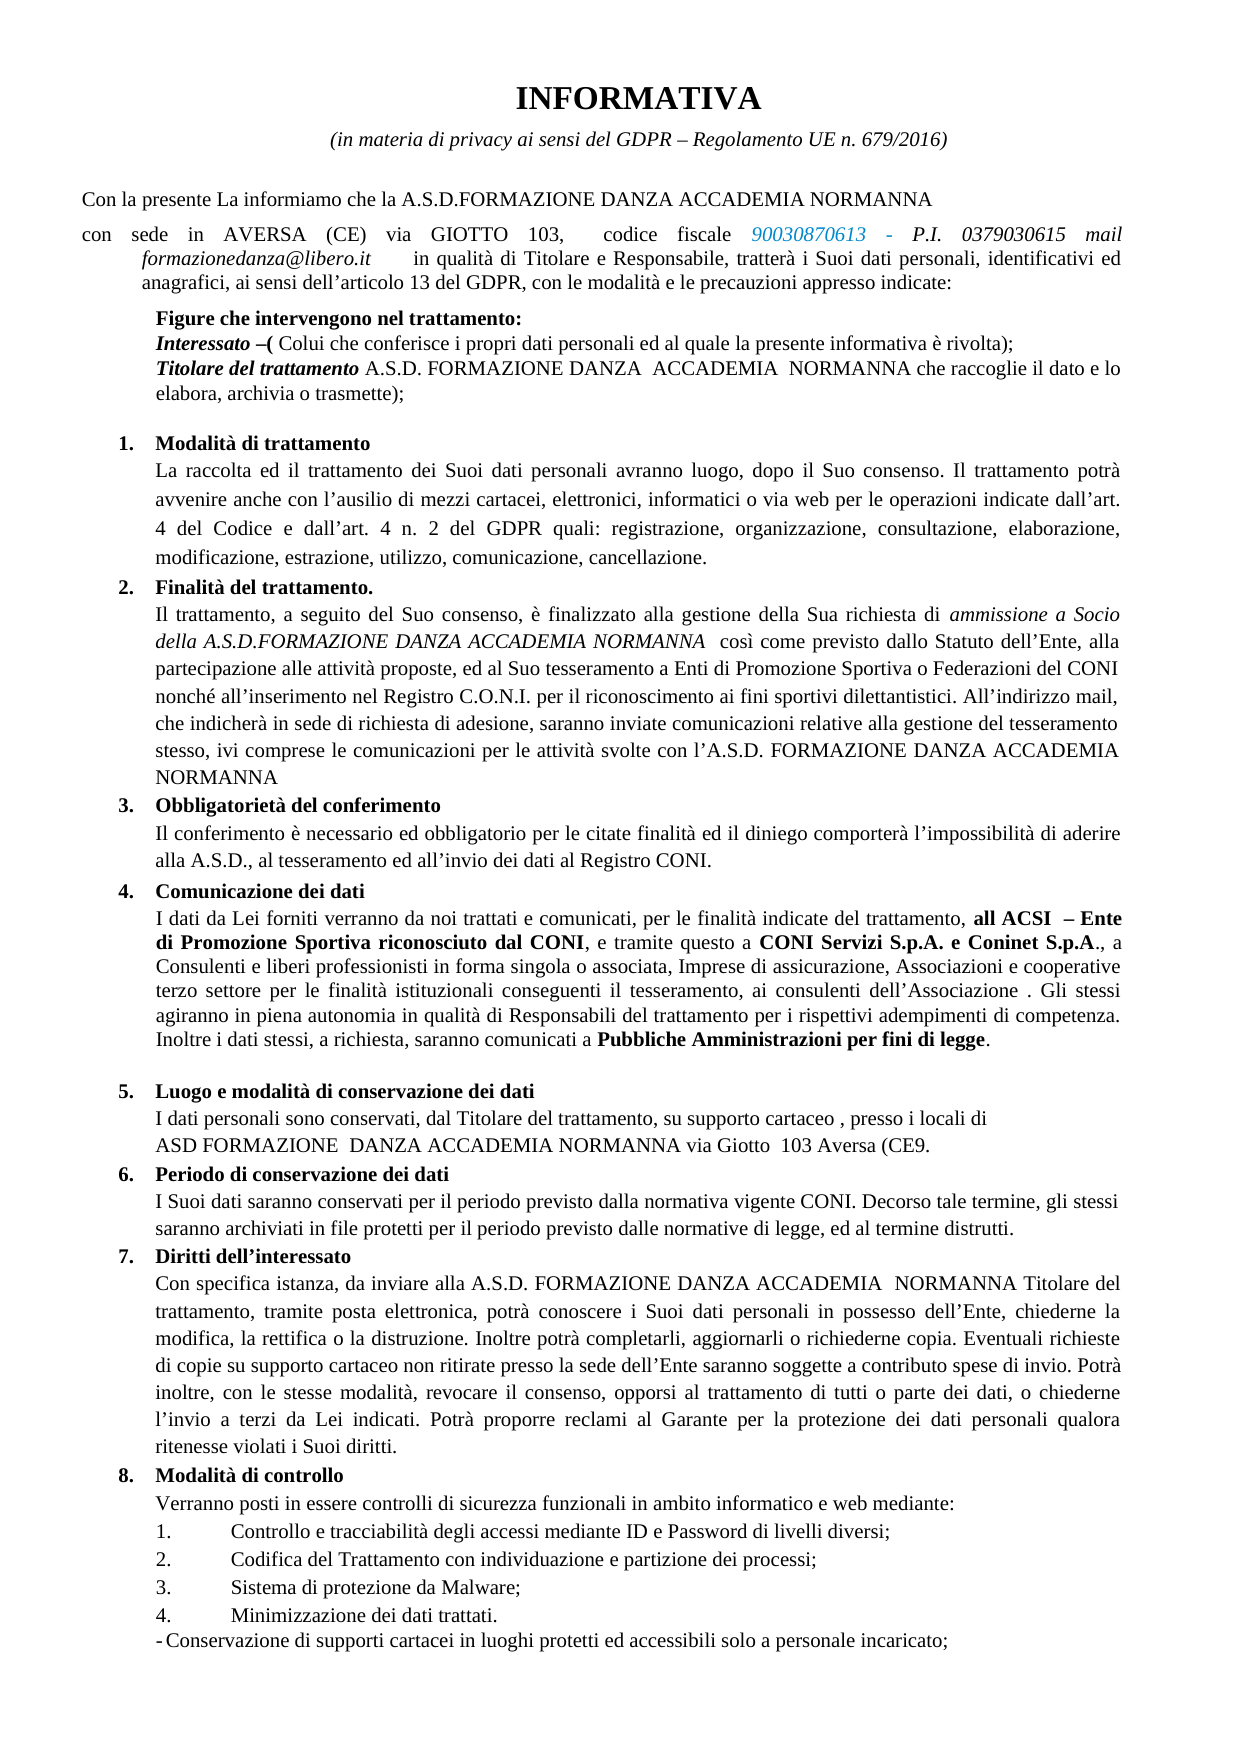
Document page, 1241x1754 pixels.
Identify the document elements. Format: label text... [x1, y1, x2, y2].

text Interessato –( Colui che conferisce i propri dati personali ed al quale la presente informativa è rivolta); [156, 330, 1122, 355]
list Luogo e modalità di conservazione dei dati [118, 1078, 1122, 1103]
list Controllo e tracciabilità degli accessi mediante ID e Password di livelli diversi; [156, 1518, 1122, 1543]
list Modalità di trattamento [118, 430, 1122, 455]
text ASD FORMAZIONE DANZA ACCADEMIA NORMANNA via Giotto 103 Aversa (CE9. [155, 1133, 1120, 1157]
list Obbligatorietà del conferimento [118, 792, 1122, 817]
list Finalità del trattamento. [118, 574, 1122, 599]
text Con specifica istanza, da inviare alla A.S.D. FORMAZIONE DANZA ACCADEMIA NORMANNA Titolare del trattamento, tramite posta elettronica, potrà conoscere i Suoi dati personali in possesso dell’Ente, chiederne la modifica, la rettifica o la distruzione. Inoltre potrà completarli, aggiornarli o richiederne copia. Eventuali richieste di copie su supporto cartaceo non ritirate presso la sede dell’Ente saranno soggette a contributo spese di invio. Potrà inoltre, con le stesse modalità, revocare il consenso, opporsi al trattamento di tutti o parte dei dati, o chiederne l’invio a terzi da Lei indicati. Potrà proporre reclami al Garante per la protezione dei dati personali qualora ritenesse violati i Suoi diritti. [155, 1271, 1122, 1458]
text INFORMATIVA [118, 54, 1159, 117]
list Periodo di conservazione dei dati [118, 1161, 1122, 1186]
text Il trattamento, a seguito del Suo consenso, è finalizzato alla gestione della Sua richiesta di ammissione a Socio della A.S.D.FORMAZIONE DANZA ACCADEMIA NORMANNA così come previsto dallo Statuto dell’Ente, alla partecipazione alle attività proposte, ed al Suo tesseramento a Enti di Promozione Sportiva o Federazioni del CONI nonché all’inserimento nel Registro C.O.N.I. per il riconoscimento ai fini sportivi dilettantistici. All’indirizzo mail, che indicherà in sede di richiesta di adesione, saranno inviate comunicazioni relative alla gestione del tesseramento stesso, ivi comprese le comunicazioni per le attività svolte con l’A.S.D. FORMAZIONE DANZA ACCADEMIA NORMANNA [155, 602, 1120, 789]
text Titolare del trattamento A.S.D. FORMAZIONE DANZA ACCADEMIA NORMANNA che raccoglie il dato e lo elabora, archivia o trasmette); [156, 355, 1122, 405]
text La raccolta ed il trattamento dei Suoi dati personali avranno luogo, dopo il Suo consenso. Il trattamento potrà avvenire anche con l’ausilio di mezzi cartacei, elettronici, informatici o via web per le operazioni indicate dall’art. 4 del Codice e dall’art. 4 n. 2 del GDPR quali: registrazione, organizzazione, consultazione, elaborazione, modificazione, estrazione, utilizzo, comunicazione, cancellazione. [155, 458, 1122, 569]
list Minimizzazione dei dati trattati. [156, 1602, 1122, 1627]
list Modalità di controllo [118, 1462, 1122, 1487]
subtitle Con la presente La informiamo che la A.S.D.FORMAZIONE DANZA ACCADEMIA NORMANNA [82, 187, 1122, 211]
text Figure che intervengono nel trattamento: [156, 305, 1122, 330]
subtitle con sede in AVERSA (CE) via GIOTTO 103, codice fiscale 90030870613 - P.I. 0379030615 mail formazionedanza@libero.it in qualità di Titolare e Responsabile, tratterà i Suoi dati personali, identificativi ed anagrafici, ai sensi dell’articolo 13 del GDPR, con le modalità e le precauzioni appresso indicate: [82, 222, 1122, 294]
list Codifica del Trattamento con individuazione e partizione dei processi; [156, 1546, 1122, 1571]
list Sistema di protezione da Malware; [156, 1574, 1122, 1599]
list Diritti dell’interessato [118, 1243, 1122, 1268]
text I dati personali sono conservati, dal Titolare del trattamento, su supporto cartaceo , presso i locali di [155, 1106, 1120, 1130]
text I dati da Lei forniti verranno da noi trattati e comunicati, per le finalità indicate del trattamento, all ACSI – Ente di Promozione Sportiva riconosciuto dal CONI, e tramite questo a CONI Servizi S.p.A. e Coninet S.p.A., a Consulenti e liberi professionisti in forma singola o associata, Imprese di assicurazione, Associazioni e cooperative terzo settore per le finalità istituzionali conseguenti il tesseramento, ai consulenti dell’Associazione . Gli stessi agiranno in piena autonomia in qualità di Responsabili del trattamento per i rispettivi adempimenti di competenza. Inoltre i dati stessi, a richiesta, saranno comunicati a Pubbliche Amministrazioni per fini di legge. [156, 906, 1122, 1051]
text (in materia di privacy ai sensi del GDPR – Regolamento UE n. 679/2016) [118, 126, 1159, 151]
text Il conferimento è necessario ed obbligatorio per le citate finalità ed il diniego comporterà l’impossibilità di aderire alla A.S.D., al tesseramento ed all’invio dei dati al Registro CONI. [155, 821, 1122, 872]
list Conservazione di supporti cartacei in luoghi protetti ed accessibili solo a personale incaricato; [156, 1627, 1122, 1652]
list Comunicazione dei dati [118, 878, 1122, 903]
text I Suoi dati saranno conservati per il periodo previsto dalla normativa vigente CONI. Decorso tale termine, gli stessi saranno archiviati in file protetti per il periodo previsto dalle normative di legge, ed al termine distrutti. [155, 1189, 1120, 1240]
text Verranno posti in essere controlli di sicurezza funzionali in ambito informatico e web mediante: [155, 1490, 1122, 1515]
